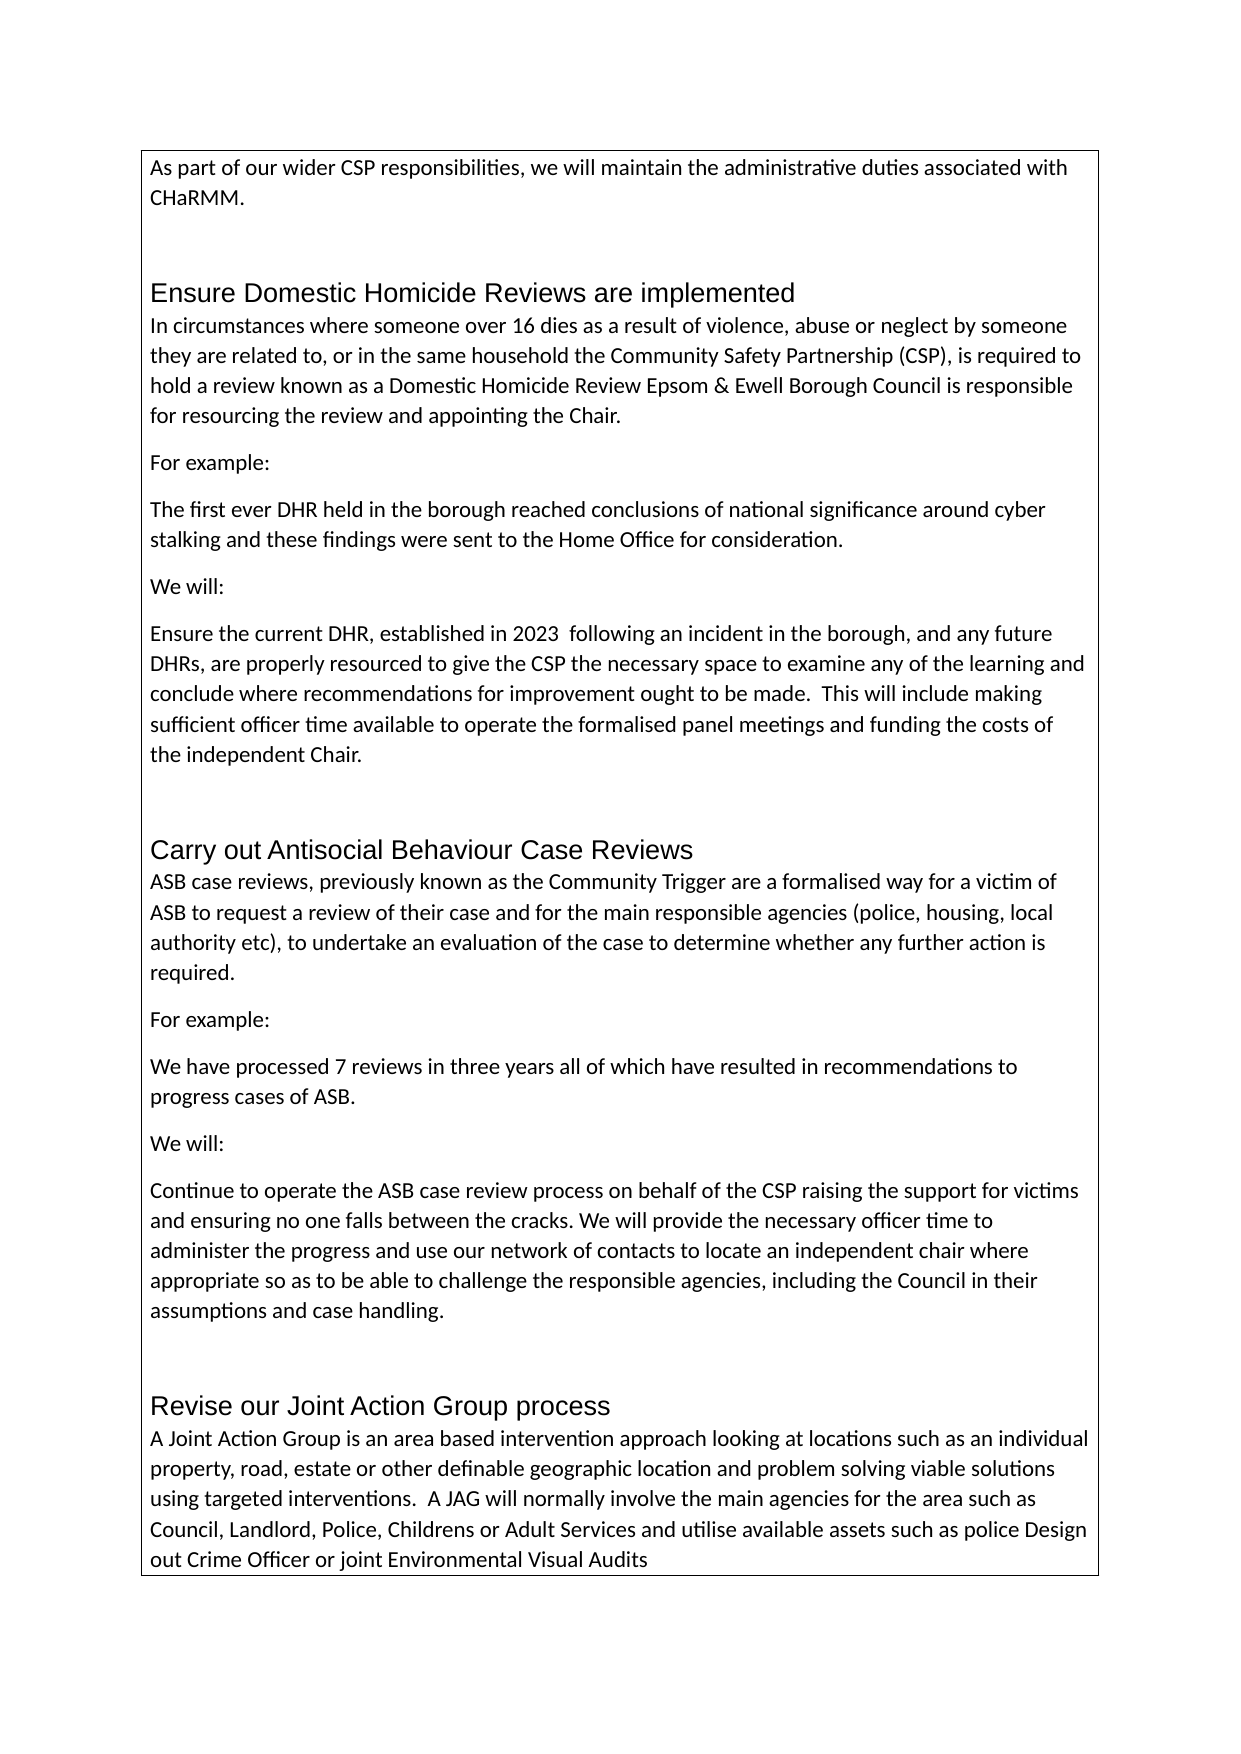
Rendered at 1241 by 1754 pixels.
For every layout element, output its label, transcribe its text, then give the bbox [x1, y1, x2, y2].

text For example: [142, 445, 1098, 476]
text A Joint Action Group is an area based intervention approach looking at locations such as an individual property, road, estate or other definable geographic location and problem solving viable solutions using targeted interventions. A JAG will normally involve the main agencies for the area such as Council, Landlord, Police, Childrens or Adult Services and utilise available assets such as police Design out Crime Officer or joint Environmental Visual Audits [142, 1421, 1098, 1575]
text For example: [142, 1002, 1098, 1033]
text We will: [142, 569, 1098, 600]
text Ensure the current DHR, established in 2023 following an incident in the borough, and any future DHRs, are properly resourced to give the CSP the necessary space to examine any of the learning and conclude where recommendations for improvement ought to be made. This will include making sufficient officer time available to operate the formalised panel meetings and funding the costs of the independent Chair. [142, 616, 1098, 768]
subtitle Ensure Domestic Homicide Reviews are implemented [142, 274, 1098, 308]
text We will: [142, 1126, 1098, 1157]
subtitle Carry out Antisocial Behaviour Case Reviews [142, 831, 1098, 864]
text The first ever DHR held in the borough reached conclusions of national significance around cyber stalking and these findings were sent to the Home Office for consideration. [142, 492, 1098, 553]
text As part of our wider CSP responsibilities, we will maintain the administrative duties associated with CHaRMM. [142, 151, 1098, 211]
text We have processed 7 reviews in three years all of which have resulted in recommendations to progress cases of ASB. [142, 1049, 1098, 1110]
subtitle Revise our Joint Action Group process [142, 1387, 1098, 1421]
text In circumstances where someone over 16 dies as a result of violence, abuse or neglect by someone they are related to, or in the same household the Community Safety Partnership (CSP), is required to hold a review known as a Domestic Homicide Review Epsom & Ewell Borough Council is responsible for resourcing the review and appointing the Chair. [142, 308, 1098, 429]
text Continue to operate the ASB case review process on behalf of the CSP raising the support for victims and ensuring no one falls between the cracks. We will provide the necessary officer time to administer the progress and use our network of contacts to locate an independent chair where appropriate so as to be able to challenge the responsible agencies, including the Council in their assumptions and case handling. [142, 1173, 1098, 1325]
text ASB case reviews, previously known as the Community Trigger are a formalised way for a victim of ASB to request a review of their case and for the main responsible agencies (police, housing, local authority etc), to undertake an evaluation of the case to determine whether any further action is required. [142, 864, 1098, 986]
